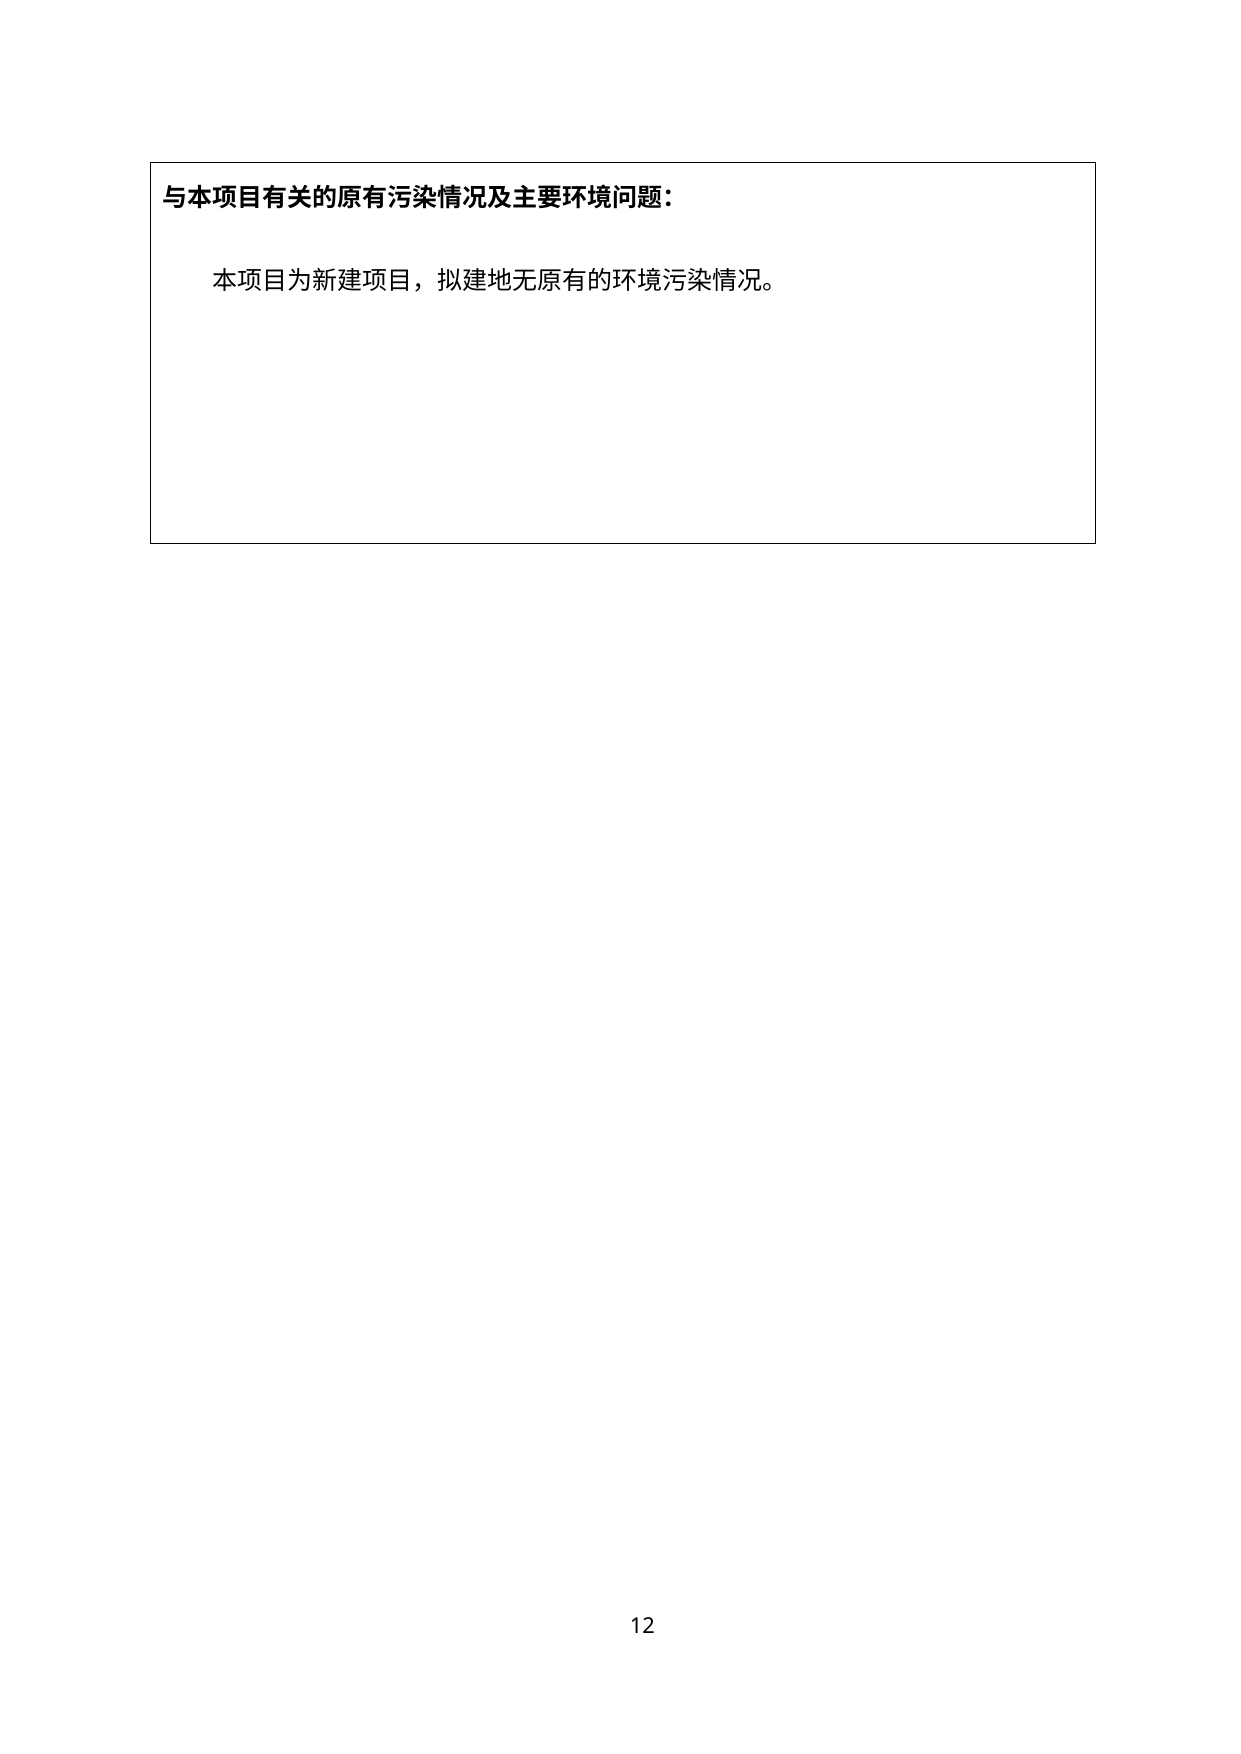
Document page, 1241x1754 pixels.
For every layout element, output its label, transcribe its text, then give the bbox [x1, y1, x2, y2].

table_cell 与本项目有关的原有污染情况及主要环境问题： 本项目为新建项目，拟建地无原有的环境污染情况。 [151, 163, 1095, 542]
